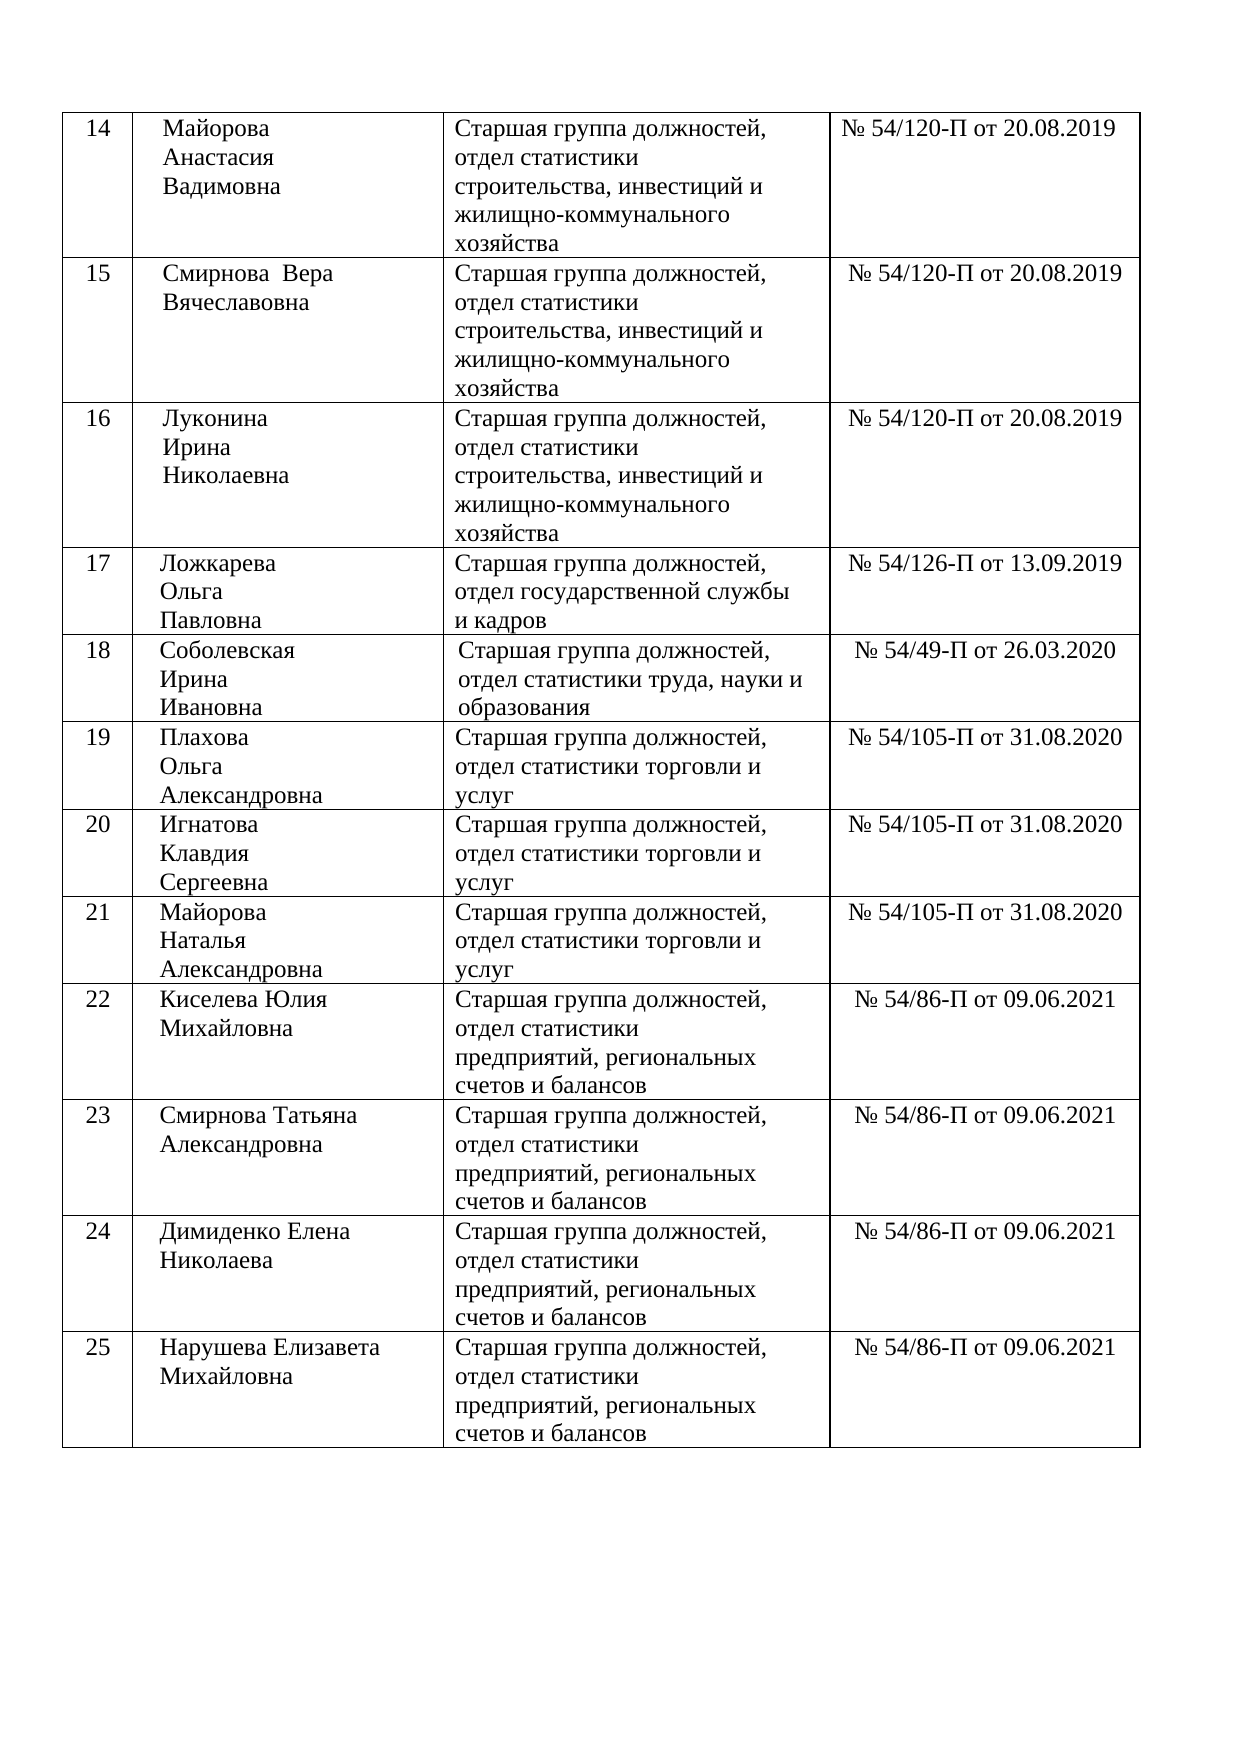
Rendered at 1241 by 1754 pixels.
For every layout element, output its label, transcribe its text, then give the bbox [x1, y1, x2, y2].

table_cell Димиденко Елена Николаева [133, 1216, 443, 1331]
table_cell Старшая группа должностей, отдел государственной службы и кадров [444, 548, 829, 634]
table_cell 14 [63, 113, 132, 257]
table_cell Смирнова Вера Вячеславовна [133, 258, 443, 402]
table_cell Плахова Ольга Александровна [133, 722, 443, 808]
table_cell Старшая группа должностей, отдел статистики предприятий, региональных счетов и балансов [444, 1100, 829, 1215]
table_cell 25 [63, 1332, 132, 1447]
table_cell 16 [63, 403, 132, 547]
table_cell 19 [63, 722, 132, 808]
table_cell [831, 113, 1139, 257]
table_cell № 54/105-П от 31.08.2020 [831, 722, 1139, 808]
table_cell Старшая группа должностей, отдел статистики предприятий, региональных счетов и балансов [444, 1332, 829, 1447]
table_cell Старшая группа должностей, отдел статистики предприятий, региональных счетов и балансов [444, 1216, 829, 1331]
table_cell 21 [63, 897, 132, 983]
table_cell Нарушева Елизавета Михайловна [133, 1332, 443, 1447]
table_cell № 54/126-П от 13.09.2019 [831, 548, 1139, 634]
table_cell № 54/120-П от 20.08.2019 [831, 403, 1139, 547]
table_cell 18 [63, 635, 132, 721]
table_cell Луконина Ирина Николаевна [133, 403, 443, 547]
table_cell 24 [63, 1216, 132, 1331]
table_cell Майорова Наталья Александровна [133, 897, 443, 983]
table_cell № 54/105-П от 31.08.2020 [831, 810, 1139, 896]
table_cell 23 [63, 1100, 132, 1215]
table_cell № 54/105-П от 31.08.2020 [831, 897, 1139, 983]
table_cell Ложкарева Ольга Павловна [133, 548, 443, 634]
table_cell Старшая группа должностей, отдел статистики труда, науки и образования [444, 635, 829, 721]
table_cell 15 [63, 258, 132, 402]
table_cell Старшая группа должностей, отдел статистики торговли и услуг [444, 897, 829, 983]
table_cell 20 [63, 810, 132, 896]
table_cell Старшая группа должностей, отдел статистики предприятий, региональных счетов и балансов [444, 984, 829, 1099]
table_cell Игнатова Клавдия Сергеевна [133, 810, 443, 896]
table_cell Старшая группа должностей, отдел статистики торговли и услуг [444, 722, 829, 808]
table_cell № 54/49-П от 26.03.2020 [831, 635, 1139, 721]
table_cell Старшая группа должностей, отдел статистики строительства, инвестиций и жилищно-коммунального хозяйства [444, 258, 829, 402]
table_cell Соболевская Ирина Ивановна [133, 635, 443, 721]
table_cell № 54/86-П от 09.06.2021 [831, 1216, 1139, 1331]
table_cell Старшая группа должностей, отдел статистики торговли и услуг [444, 810, 829, 896]
table_cell 22 [63, 984, 132, 1099]
table_cell Киселева Юлия Михайловна [133, 984, 443, 1099]
table_cell № 54/86-П от 09.06.2021 [831, 1332, 1139, 1447]
table_cell 17 [63, 548, 132, 634]
table_cell № 54/86-П от 09.06.2021 [831, 1100, 1139, 1215]
table_cell Старшая группа должностей, отдел статистики строительства, инвестиций и жилищно-коммунального хозяйства [444, 403, 829, 547]
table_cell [444, 113, 829, 257]
table_cell № 54/86-П от 09.06.2021 [831, 984, 1139, 1099]
table_cell Смирнова Татьяна Александровна [133, 1100, 443, 1215]
table_cell № 54/120-П от 20.08.2019 [831, 258, 1139, 402]
table_cell Майорова Анастасия Вадимовна [133, 113, 443, 257]
